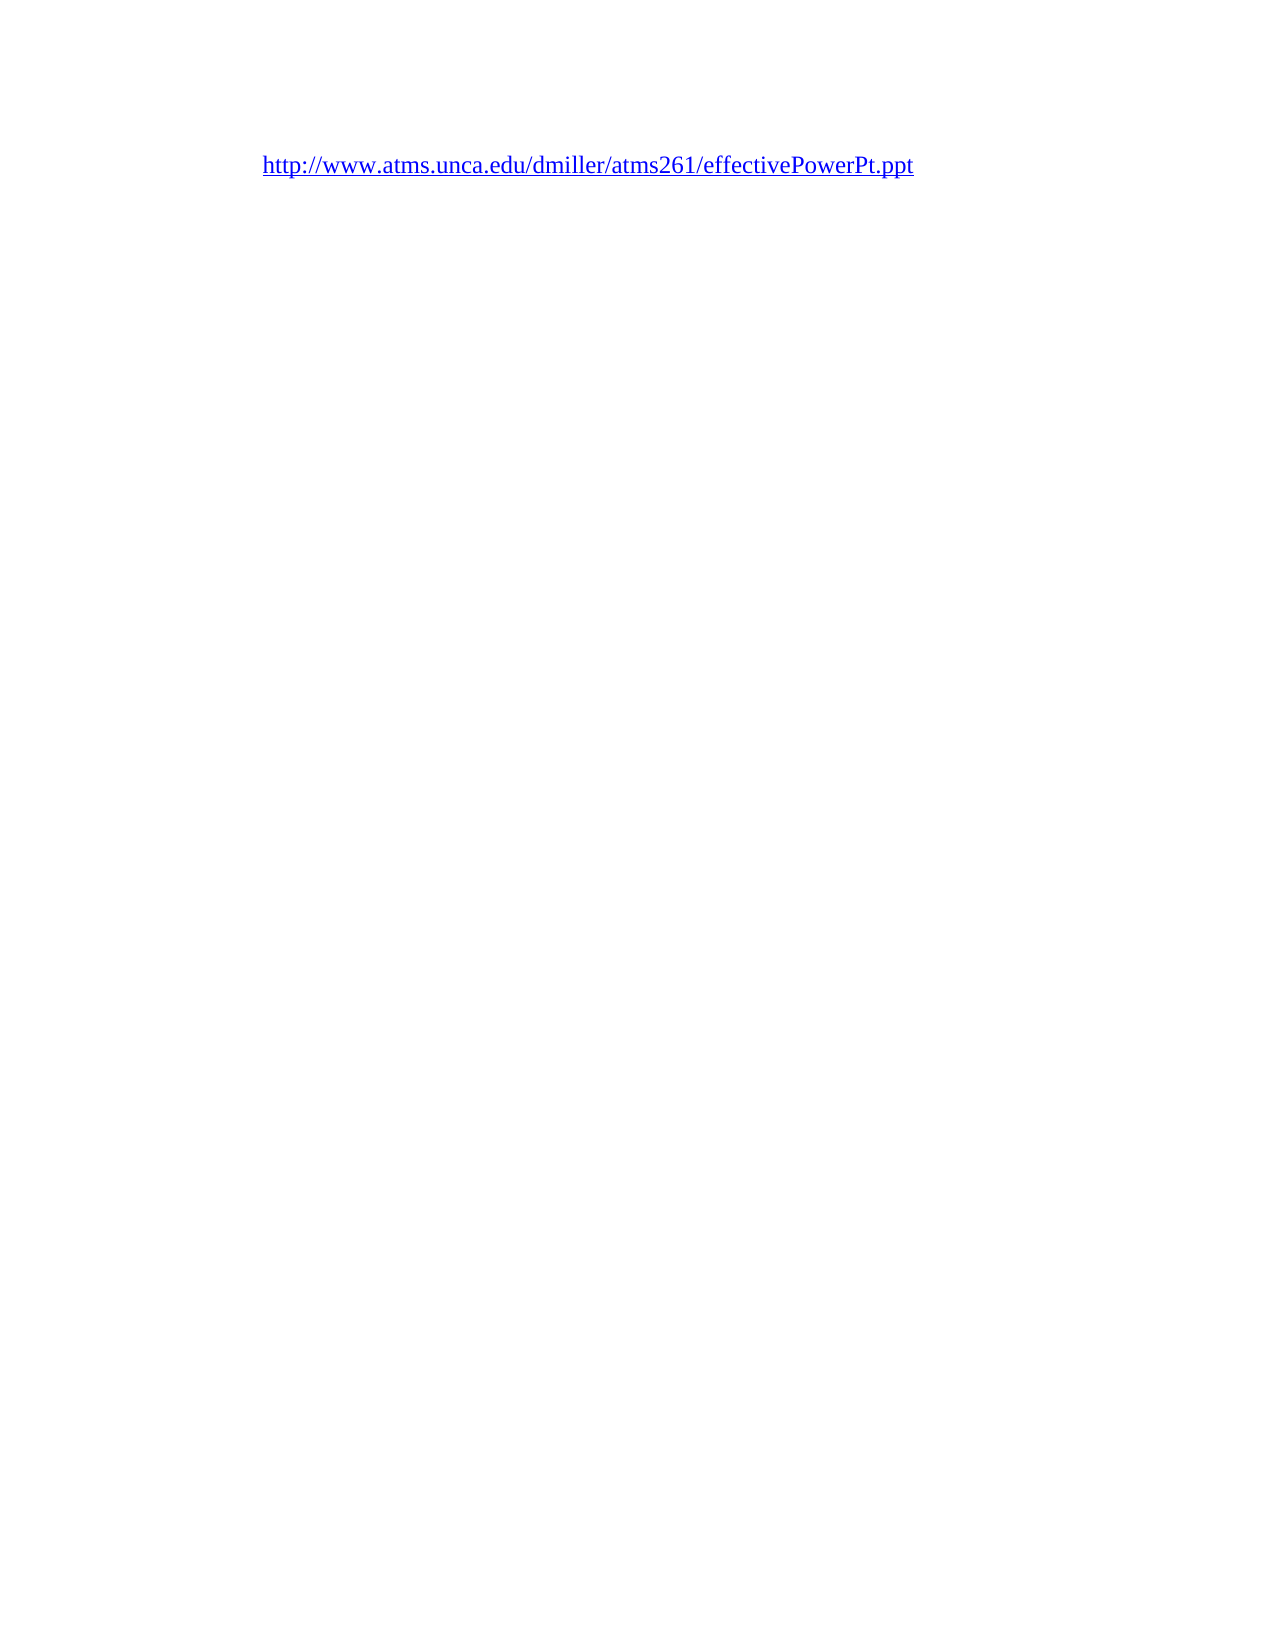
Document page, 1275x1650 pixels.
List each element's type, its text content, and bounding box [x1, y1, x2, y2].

text http://www.atms.unca.edu/dmiller/atms261/effectivePowerPt.ppt [187, 150, 1087, 179]
